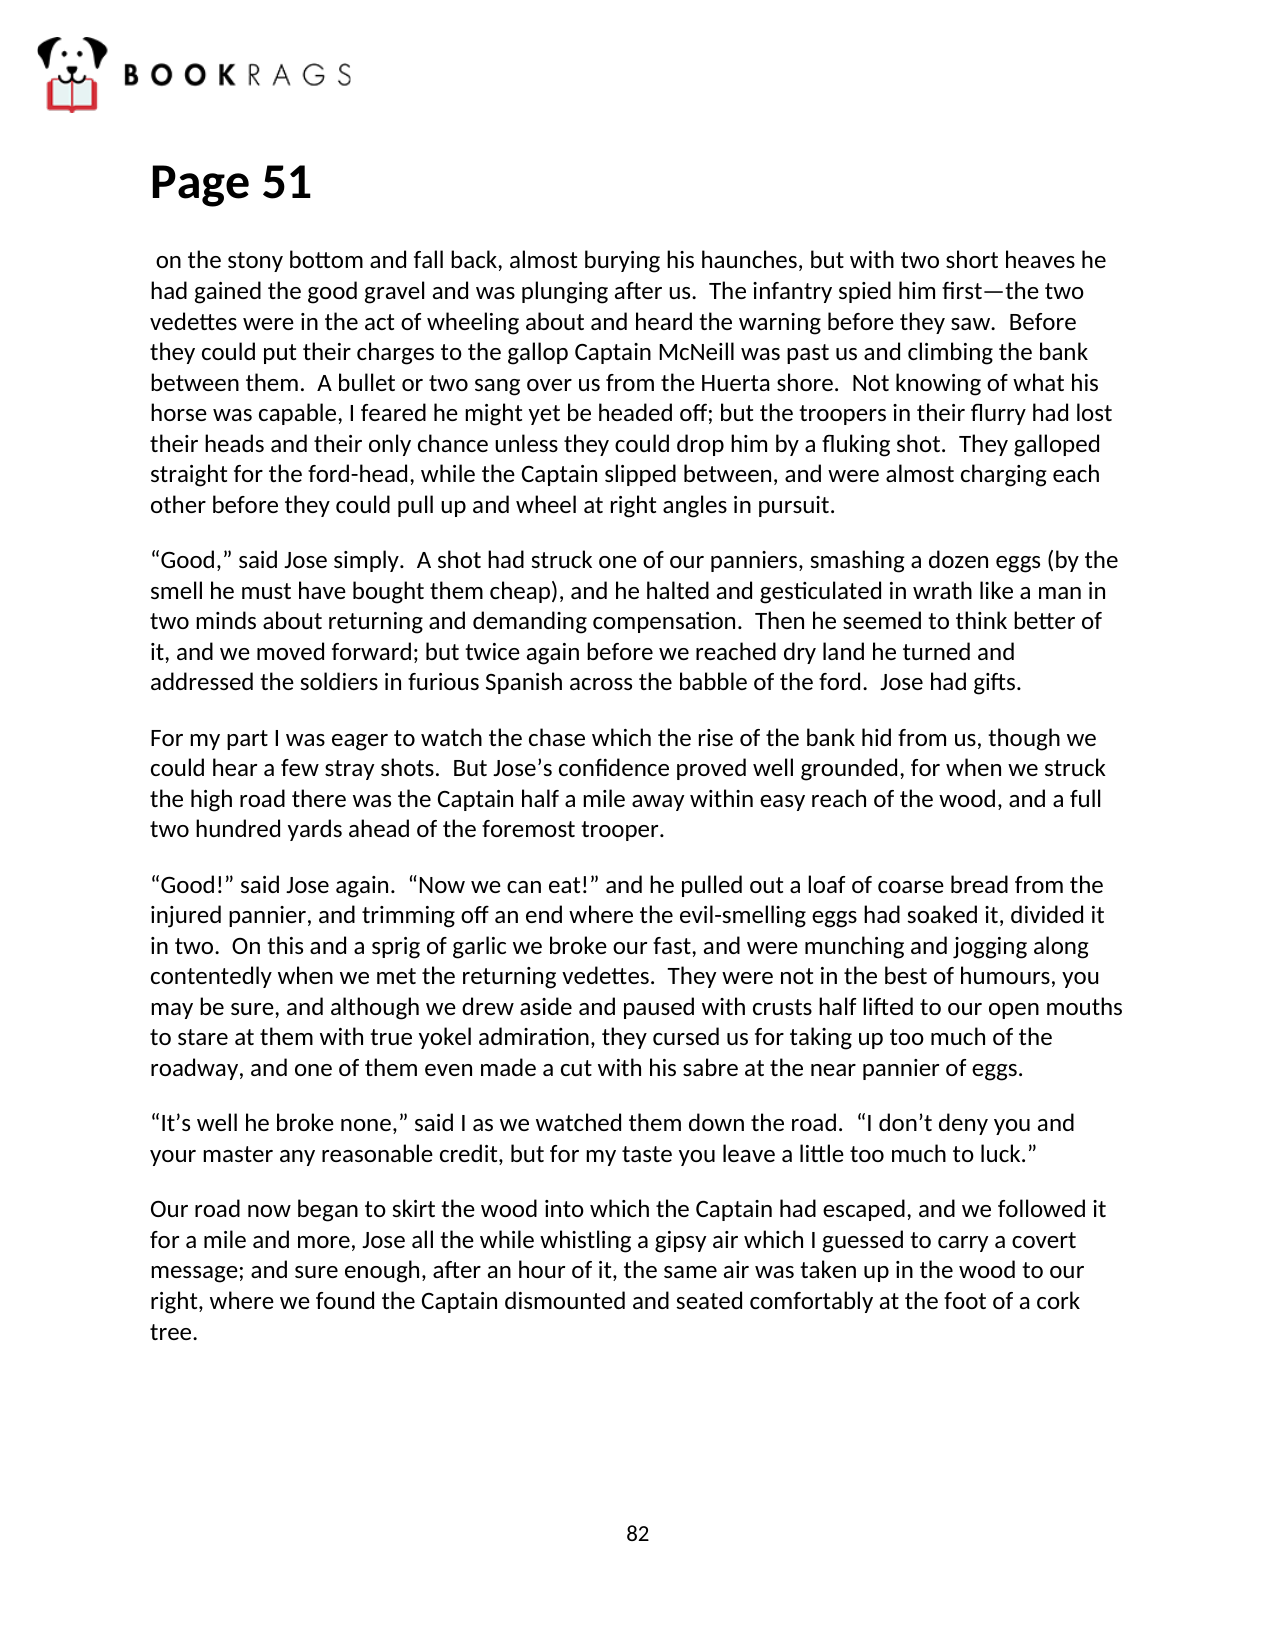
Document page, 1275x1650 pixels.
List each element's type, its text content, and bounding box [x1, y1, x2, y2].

picture [37, 37, 351, 113]
text “Good,” said Jose simply. A shot had struck one of our panniers, smashing a dozen eggs (by the smell he must have bought them cheap), and he halted and gesticulated in wrath like a man in two minds about returning and demanding compensation. Then he seemed to think better of it, and we moved forward; but twice again before we reached dry land he turned and addressed the soldiers in furious Spanish across the babble of the ford. Jose had gifts. [150, 544, 1125, 697]
text “Good!” said Jose again. “Now we can eat!” and he pulled out a loaf of coarse bread from the injured pannier, and trimming off an end where the evil-smelling eggs had soaked it, divided it in two. On this and a sprig of garlic we broke our fast, and were munching and jogging along contentedly when we met the returning vedettes. They were not in the best of humours, you may be sure, and although we drew aside and paused with crusts half lifted to our open mouths to stare at them with true yokel admiration, they cursed us for taking up too much of the roadway, and one of them even made a cut with his sabre at the near pannier of eggs. [150, 869, 1125, 1083]
text “It’s well he broke none,” said I as we watched them down the road. “I don’t deny you and your master any reasonable credit, but for my taste you leave a little too much to luck.” [150, 1108, 1125, 1169]
text Page 51 [150, 150, 1125, 211]
text For my part I was eager to watch the chase which the rise of the bank hid from us, though we could hear a few stray shots. But Jose’s confidence proved well grounded, for when we struck the high road there was the Captain half a mile away within easy reach of the wood, and a full two hundred yards ahead of the foremost trooper. [150, 722, 1125, 844]
text Our road now began to skirt the wood into which the Captain had escaped, and we followed it for a mile and more, Jose all the while whistling a gipsy air which I guessed to carry a covert message; and sure enough, after an hour of it, the same air was taken up in the wood to our right, where we found the Captain dismounted and seated comfortably at the foot of a cork tree. [150, 1194, 1125, 1346]
text on the stony bottom and fall back, almost burying his haunches, but with two short heaves he had gained the good gravel and was plunging after us. The infantry spied him first—­the two vedettes were in the act of wheeling about and heard the warning before they saw. Before they could put their charges to the gallop Captain McNeill was past us and climbing the bank between them. A bullet or two sang over us from the Huerta shore. Not knowing of what his horse was capable, I feared he might yet be headed off; but the troopers in their flurry had lost their heads and their only chance unless they could drop him by a fluking shot. They galloped straight for the ford-head, while the Captain slipped between, and were almost charging each other before they could pull up and wheel at right angles in pursuit. [150, 244, 1125, 519]
